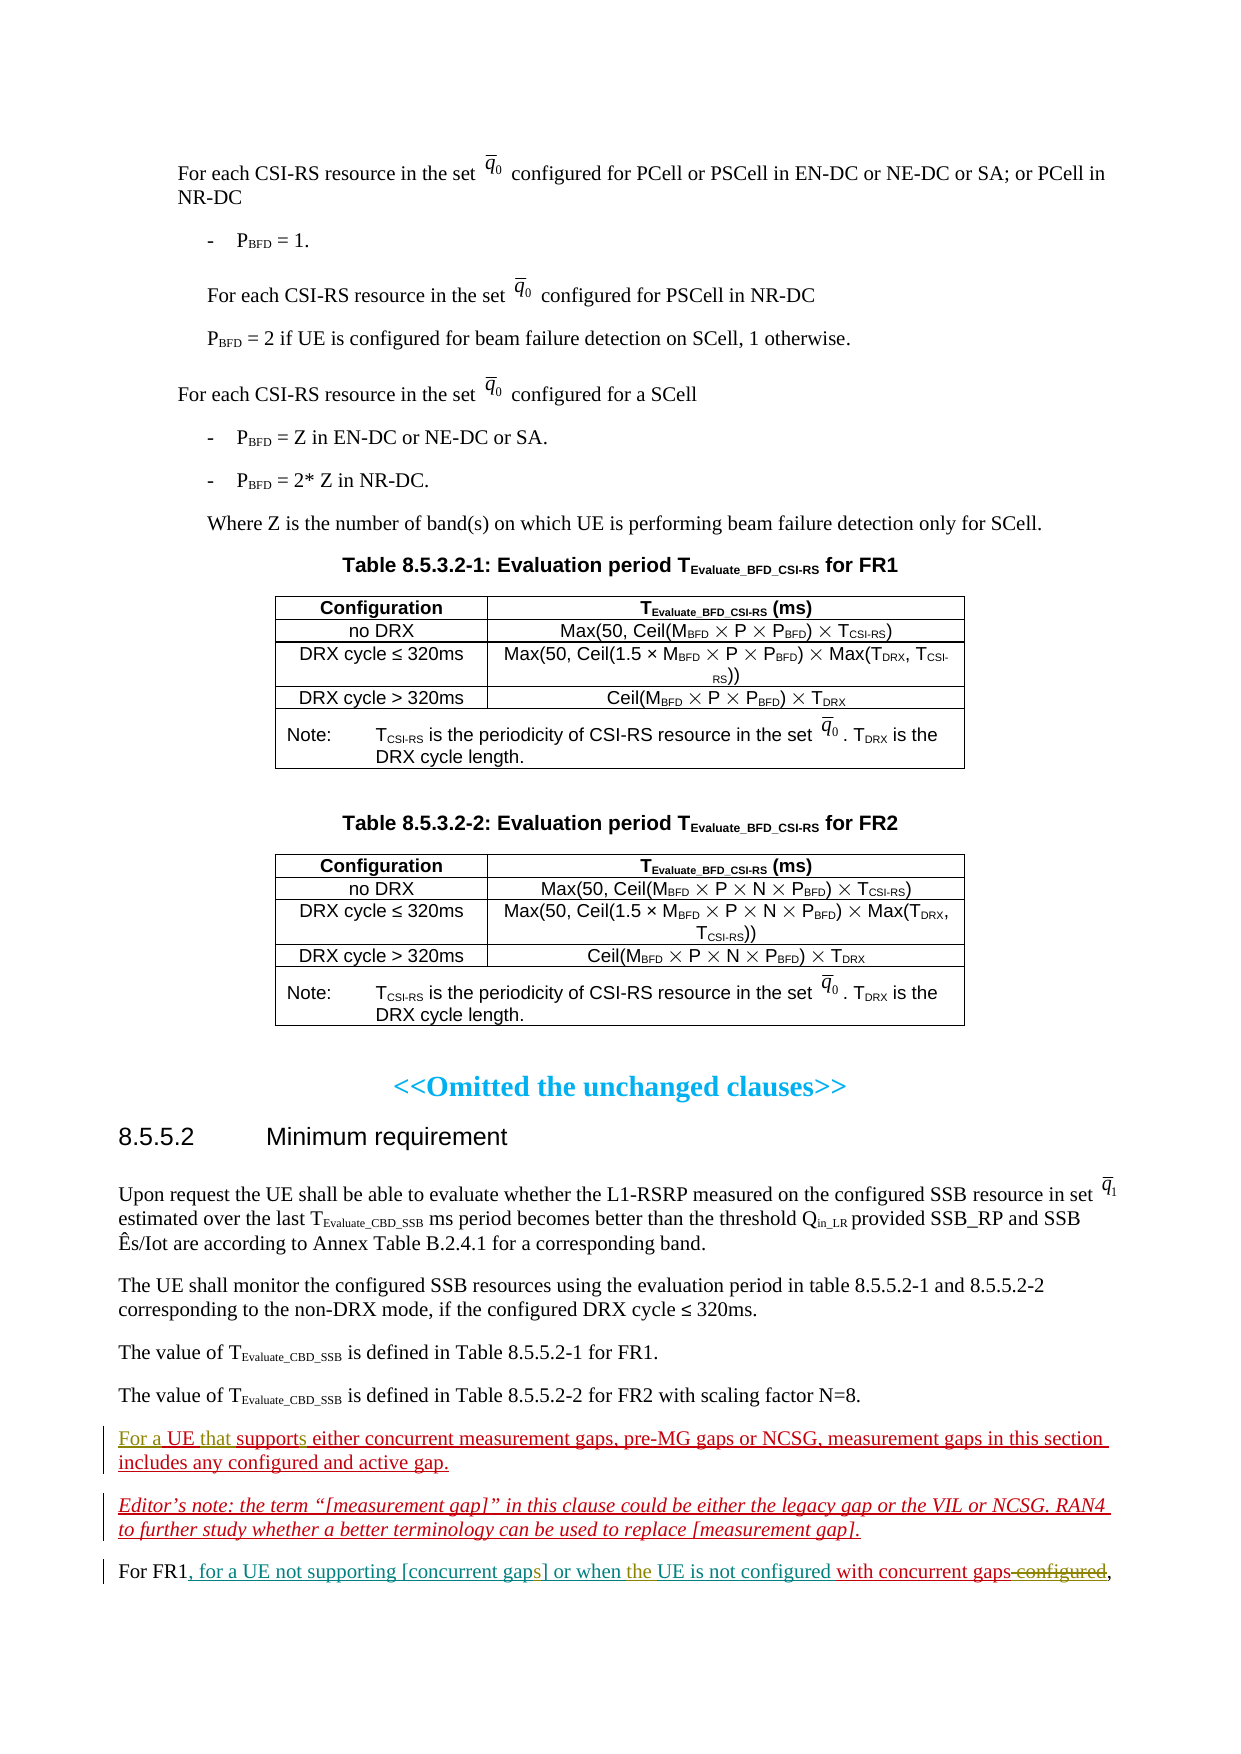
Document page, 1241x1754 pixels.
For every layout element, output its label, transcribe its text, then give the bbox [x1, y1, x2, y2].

text - PBFD = 1. [207, 228, 1122, 252]
table_cell Ceil(MBFD P N PBFD) TDRX [488, 945, 964, 966]
table_cell no DRX [276, 620, 487, 641]
text For each CSI-RS resource in the set configured for PSCell in NR-DC [207, 270, 1122, 307]
table_cell Max(50, Ceil(MBFD P PBFD) TCSI-RS) [488, 620, 964, 641]
text The UE shall monitor the configured SSB resources using the evaluation period in table 8.5.5.2-1 and 8.5.5.2-2 corresponding to the non-DRX mode, if the configured DRX cycle ≤ 320ms. [118, 1273, 1122, 1321]
text Upon request the UE shall be able to evaluate whether the L1-RSRP measured on the configured SSB resource in set estimated over the last TEvaluate_CBD_SSB ms period becomes better than the threshold Qin_LR provided SSB_RP and SSB Ês/Iot are according to Annex Table B.2.4.1 for a corresponding band. [118, 1169, 1122, 1254]
table_cell Note: TCSI-RS is the periodicity of CSI-RS resource in the set . TDRX is the DRX cycle length. [276, 709, 964, 767]
table_cell Ceil(MBFD P PBFD) TDRX [488, 687, 964, 708]
text - PBFD = 2* Z in NR-DC. [207, 468, 1122, 492]
text The value of TEvaluate_CBD_SSB is defined in Table 8.5.5.2-2 for FR2 with scaling factor N=8. [118, 1383, 1122, 1407]
text For each CSI-RS resource in the set configured for a SCell [148, 369, 1122, 406]
table_cell Max(50, Ceil(1.5 × MBFD P N PBFD) Max(TDRX, TCSI-RS)) [488, 900, 964, 943]
table_cell DRX cycle > 320ms [276, 945, 487, 966]
table_header Configuration [276, 855, 487, 877]
table_cell Note: TCSI-RS is the periodicity of CSI-RS resource in the set . TDRX is the DRX cycle length. [276, 967, 964, 1025]
table_cell Max(50, Ceil(1.5 × MBFD P PBFD) Max(TDRX, TCSI-RS)) [488, 643, 964, 686]
text For FR1, [118, 1559, 1122, 1583]
table_header TEvaluate_BFD_CSI-RS (ms) [488, 597, 964, 619]
text Table 8.5.3.2-2: Evaluation period TEvaluate_BFD_CSI-RS for FR2 [118, 811, 1122, 835]
table_cell DRX cycle ≤ 320ms [276, 643, 487, 686]
text <<Omitted the unchanged clauses>> [118, 1069, 1122, 1103]
text - PBFD = Z in EN-DC or NE-DC or SA. [207, 425, 1122, 449]
subtitle 8.5.5.2 Minimum requirement [118, 1121, 1122, 1150]
table_header TEvaluate_BFD_CSI-RS (ms) [488, 855, 964, 877]
table_cell DRX cycle ≤ 320ms [276, 900, 487, 943]
text The value of TEvaluate_CBD_SSB is defined in Table 8.5.5.2-1 for FR1. [118, 1340, 1122, 1364]
table_cell no DRX [276, 878, 487, 899]
text Table 8.5.3.2-1: Evaluation period TEvaluate_BFD_CSI-RS for FR1 [118, 553, 1122, 577]
table_cell DRX cycle > 320ms [276, 687, 487, 708]
text PBFD = 2 if UE is configured for beam failure detection on SCell, 1 otherwise. [207, 326, 1122, 350]
text Where Z is the number of band(s) on which UE is performing beam failure detection only for SCell. [207, 511, 1122, 534]
table_cell Max(50, Ceil(MBFD P N PBFD) TCSI-RS) [488, 878, 964, 899]
text For each CSI-RS resource in the set configured for PCell or PSCell in EN-DC or NE-DC or SA; or PCell in NR-DC [148, 148, 1122, 209]
table_header Configuration [276, 597, 487, 619]
